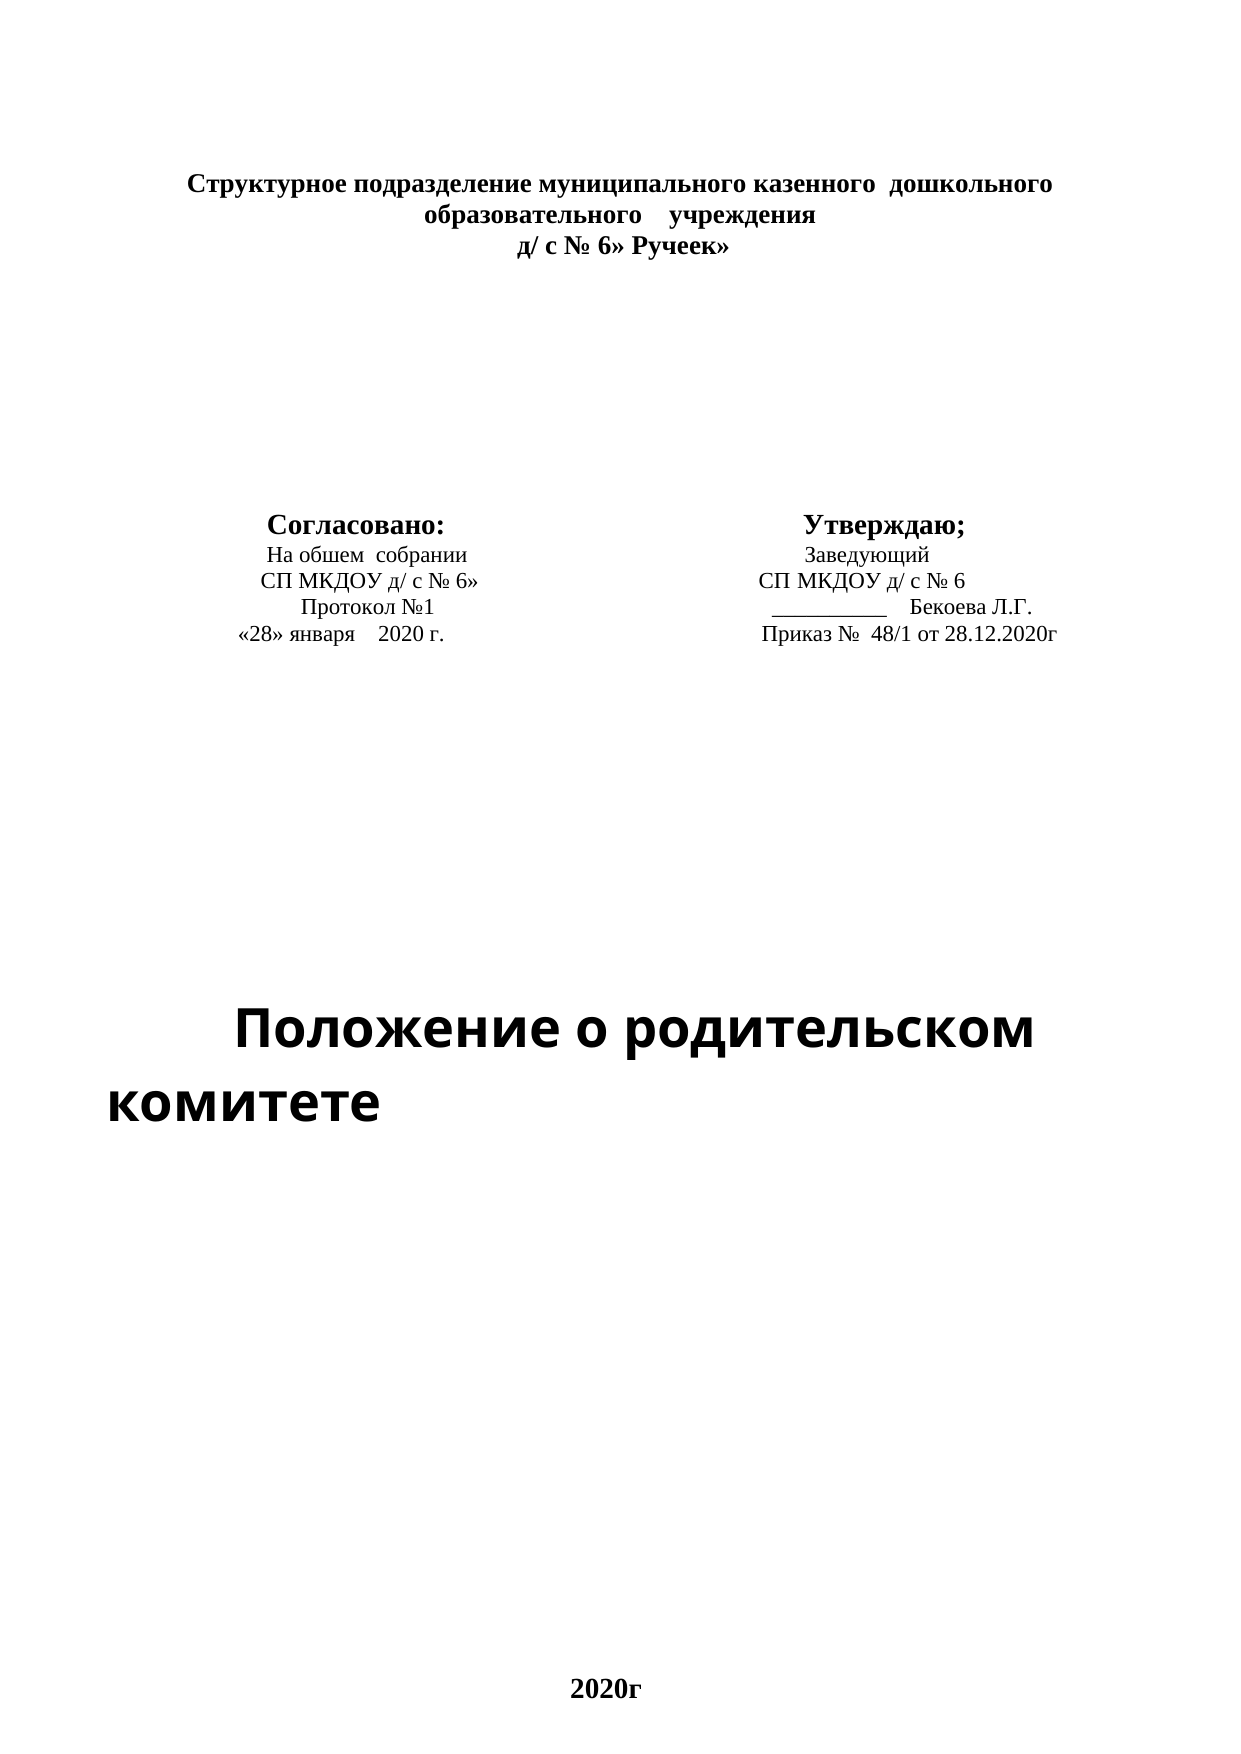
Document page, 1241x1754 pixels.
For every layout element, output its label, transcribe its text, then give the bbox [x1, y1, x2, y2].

text д/ с № 6» Ручеек» [106, 229, 1134, 260]
subtitle Положение о родительском комитете [106, 990, 1134, 1137]
text «28» января 2020 г. Приказ № 48/1 от 28.12.2020г [106, 620, 1134, 646]
subtitle 2020г [118, 1672, 1134, 1705]
text Согласовано: Утверждаю; [106, 507, 1134, 541]
text Структурное подразделение муниципального казенного дошкольного образовательного учреждения [106, 167, 1134, 229]
text На обшем собрании Заведующий [106, 541, 1134, 567]
text Протокол №1 __________ Бекоева Л.Г. [106, 593, 1134, 620]
text СП МКДОУ д/ с № 6» СП МКДОУ д/ с № 6 [106, 567, 1134, 593]
